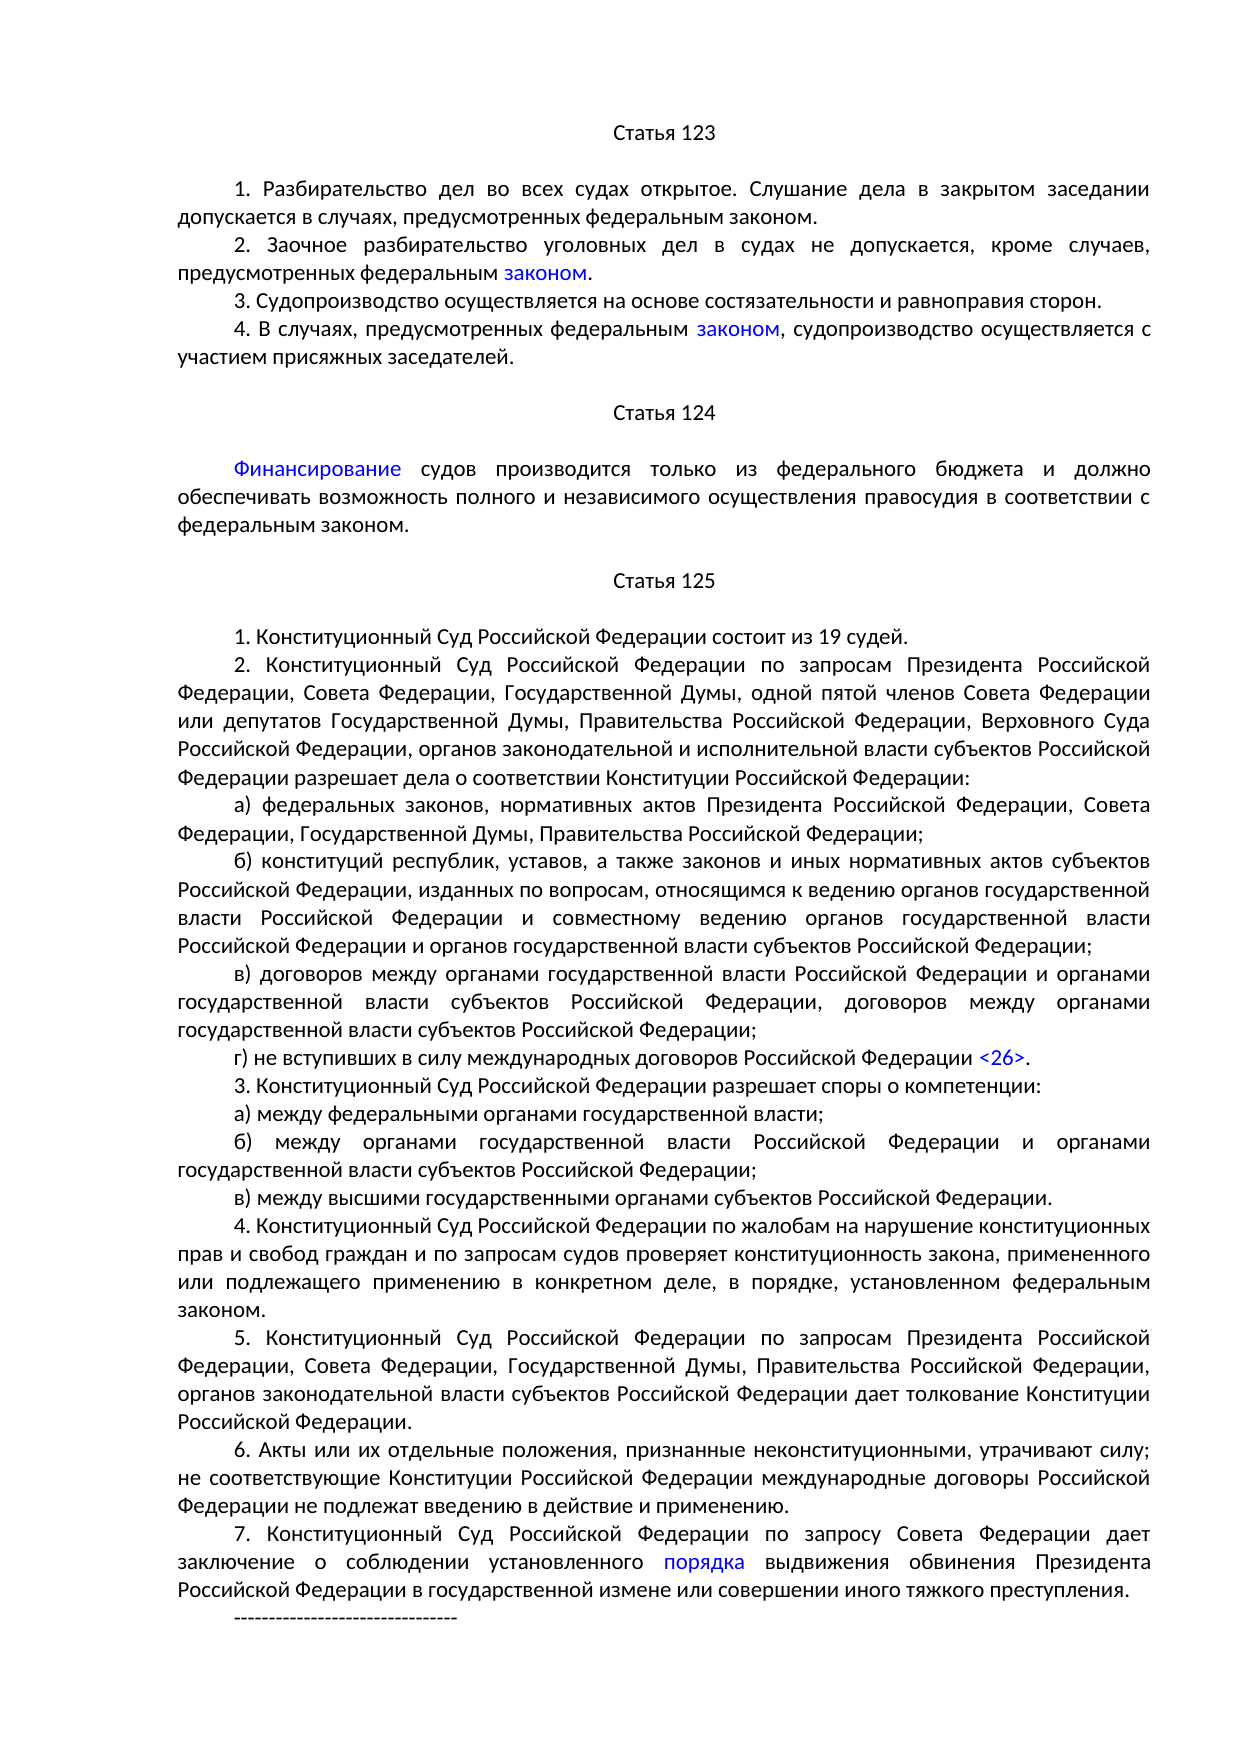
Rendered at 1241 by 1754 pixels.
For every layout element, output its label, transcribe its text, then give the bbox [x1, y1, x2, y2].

text в) договоров между органами государственной власти Российской Федерации и органами государственной власти субъектов Российской Федерации, договоров между органами государственной власти субъектов Российской Федерации; [177, 959, 1152, 1043]
text 4. Конституционный Суд Российской Федерации по жалобам на нарушение конституционных прав и свобод граждан и по запросам судов проверяет конституционность закона, примененного или подлежащего применению в конкретном деле, в порядке, установленном федеральным законом. [177, 1211, 1152, 1323]
text г) не вступивших в силу международных договоров Российской Федерации <26>. [177, 1043, 1152, 1071]
text 7. Конституционный Суд Российской Федерации по запросу Совета Федерации дает заключение о соблюдении установленного порядка выдвижения обвинения Президента Российской Федерации в государственной измене или совершении иного тяжкого преступления. [177, 1519, 1152, 1603]
text 3. Конституционный Суд Российской Федерации разрешает споры о компетенции: [177, 1071, 1152, 1099]
text 1. Конституционный Суд Российской Федерации состоит из 19 судей. [177, 622, 1152, 651]
text а) федеральных законов, нормативных актов Президента Российской Федерации, Совета Федерации, Государственной Думы, Правительства Российской Федерации; [177, 791, 1152, 847]
text Статья 124 [177, 398, 1152, 426]
text 3. Судопроизводство осуществляется на основе состязательности и равноправия сторон. [177, 286, 1152, 314]
text 5. Конституционный Суд Российской Федерации по запросам Президента Российской Федерации, Совета Федерации, Государственной Думы, Правительства Российской Федерации, органов законодательной власти субъектов Российской Федерации дает толкование Конституции Российской Федерации. [177, 1323, 1152, 1435]
text 2. Конституционный Суд Российской Федерации по запросам Президента Российской Федерации, Совета Федерации, Государственной Думы, одной пятой членов Совета Федерации или депутатов Государственной Думы, Правительства Российской Федерации, Верховного Суда Российской Федерации, органов законодательной и исполнительной власти субъектов Российской Федерации разрешает дела о соответствии Конституции Российской Федерации: [177, 651, 1152, 791]
text -------------------------------- [177, 1603, 1152, 1631]
text б) конституций республик, уставов, а также законов и иных нормативных актов субъектов Российской Федерации, изданных по вопросам, относящимся к ведению органов государственной власти Российской Федерации и совместному ведению органов государственной власти Российской Федерации и органов государственной власти субъектов Российской Федерации; [177, 847, 1152, 959]
text Статья 123 [177, 118, 1152, 146]
text б) между органами государственной власти Российской Федерации и органами государственной власти субъектов Российской Федерации; [177, 1127, 1152, 1183]
text 6. Акты или их отдельные положения, признанные неконституционными, утрачивают силу; не соответствующие Конституции Российской Федерации международные договоры Российской Федерации не подлежат введению в действие и применению. [177, 1435, 1152, 1519]
text Финансирование судов производится только из федерального бюджета и должно обеспечивать возможность полного и независимого осуществления правосудия в соответствии с федеральным законом. [177, 454, 1152, 538]
text Статья 125 [177, 566, 1152, 594]
text 1. Разбирательство дел во всех судах открытое. Слушание дела в закрытом заседании допускается в случаях, предусмотренных федеральным законом. [177, 174, 1152, 230]
text а) между федеральными органами государственной власти; [177, 1099, 1152, 1127]
text 4. В случаях, предусмотренных федеральным законом, судопроизводство осуществляется с участием присяжных заседателей. [177, 314, 1152, 370]
text в) между высшими государственными органами субъектов Российской Федерации. [177, 1183, 1152, 1211]
text 2. Заочное разбирательство уголовных дел в судах не допускается, кроме случаев, предусмотренных федеральным законом. [177, 230, 1152, 286]
